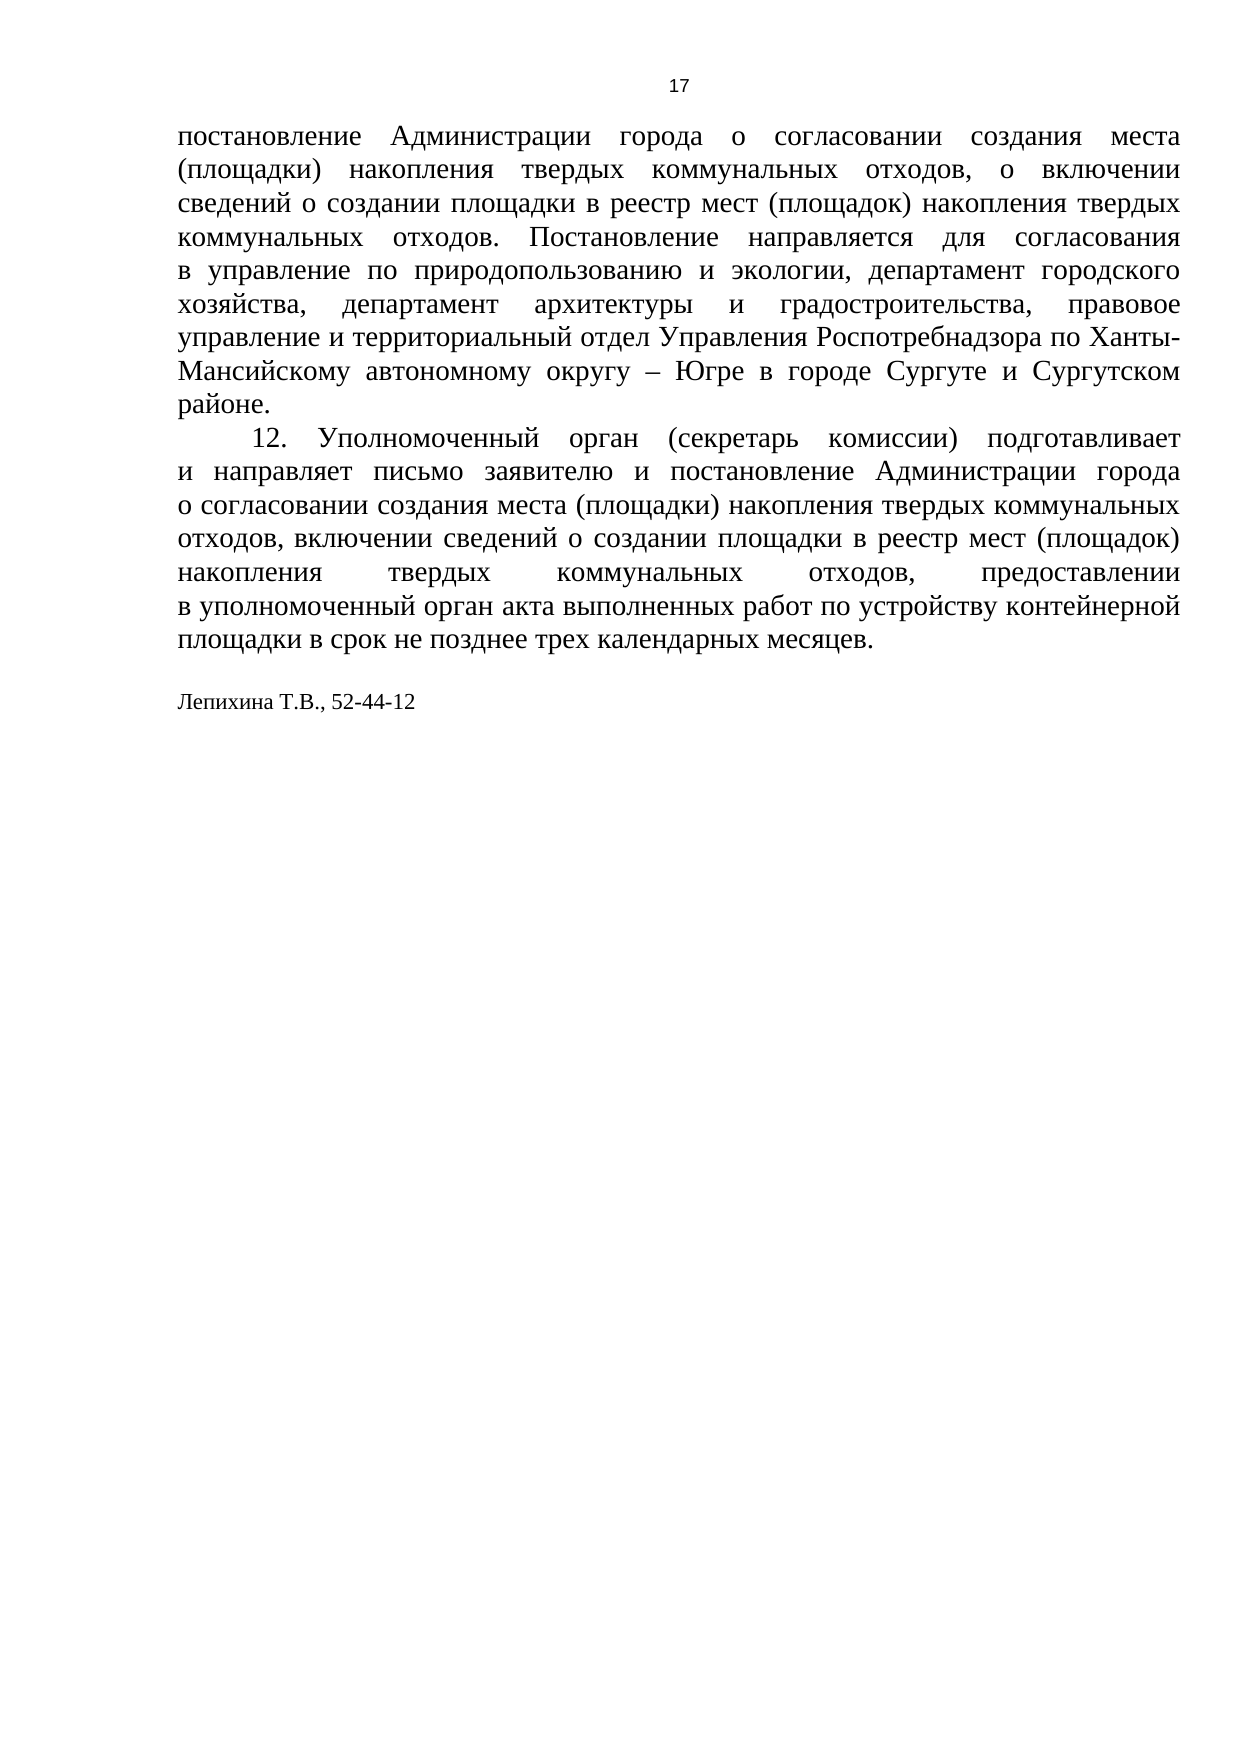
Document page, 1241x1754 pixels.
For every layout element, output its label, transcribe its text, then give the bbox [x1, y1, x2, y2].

text 12. Уполномоченный орган (секретарь комиссии) подготавливает и направляет письмо заявителю и постановление Администрации города о согласовании создания места (площадки) накопления твердых коммунальных отходов, включении сведений о создании площадки в реестр мест (площадок) накопления твердых коммунальных отходов, предоставлении в уполномоченный орган акта выполненных работ по устройству контейнерной площадки в срок не позднее трех календарных месяцев. [177, 420, 1181, 655]
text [177, 118, 1181, 420]
text Лепихина Т.В., 52-44-12 [177, 688, 1181, 715]
